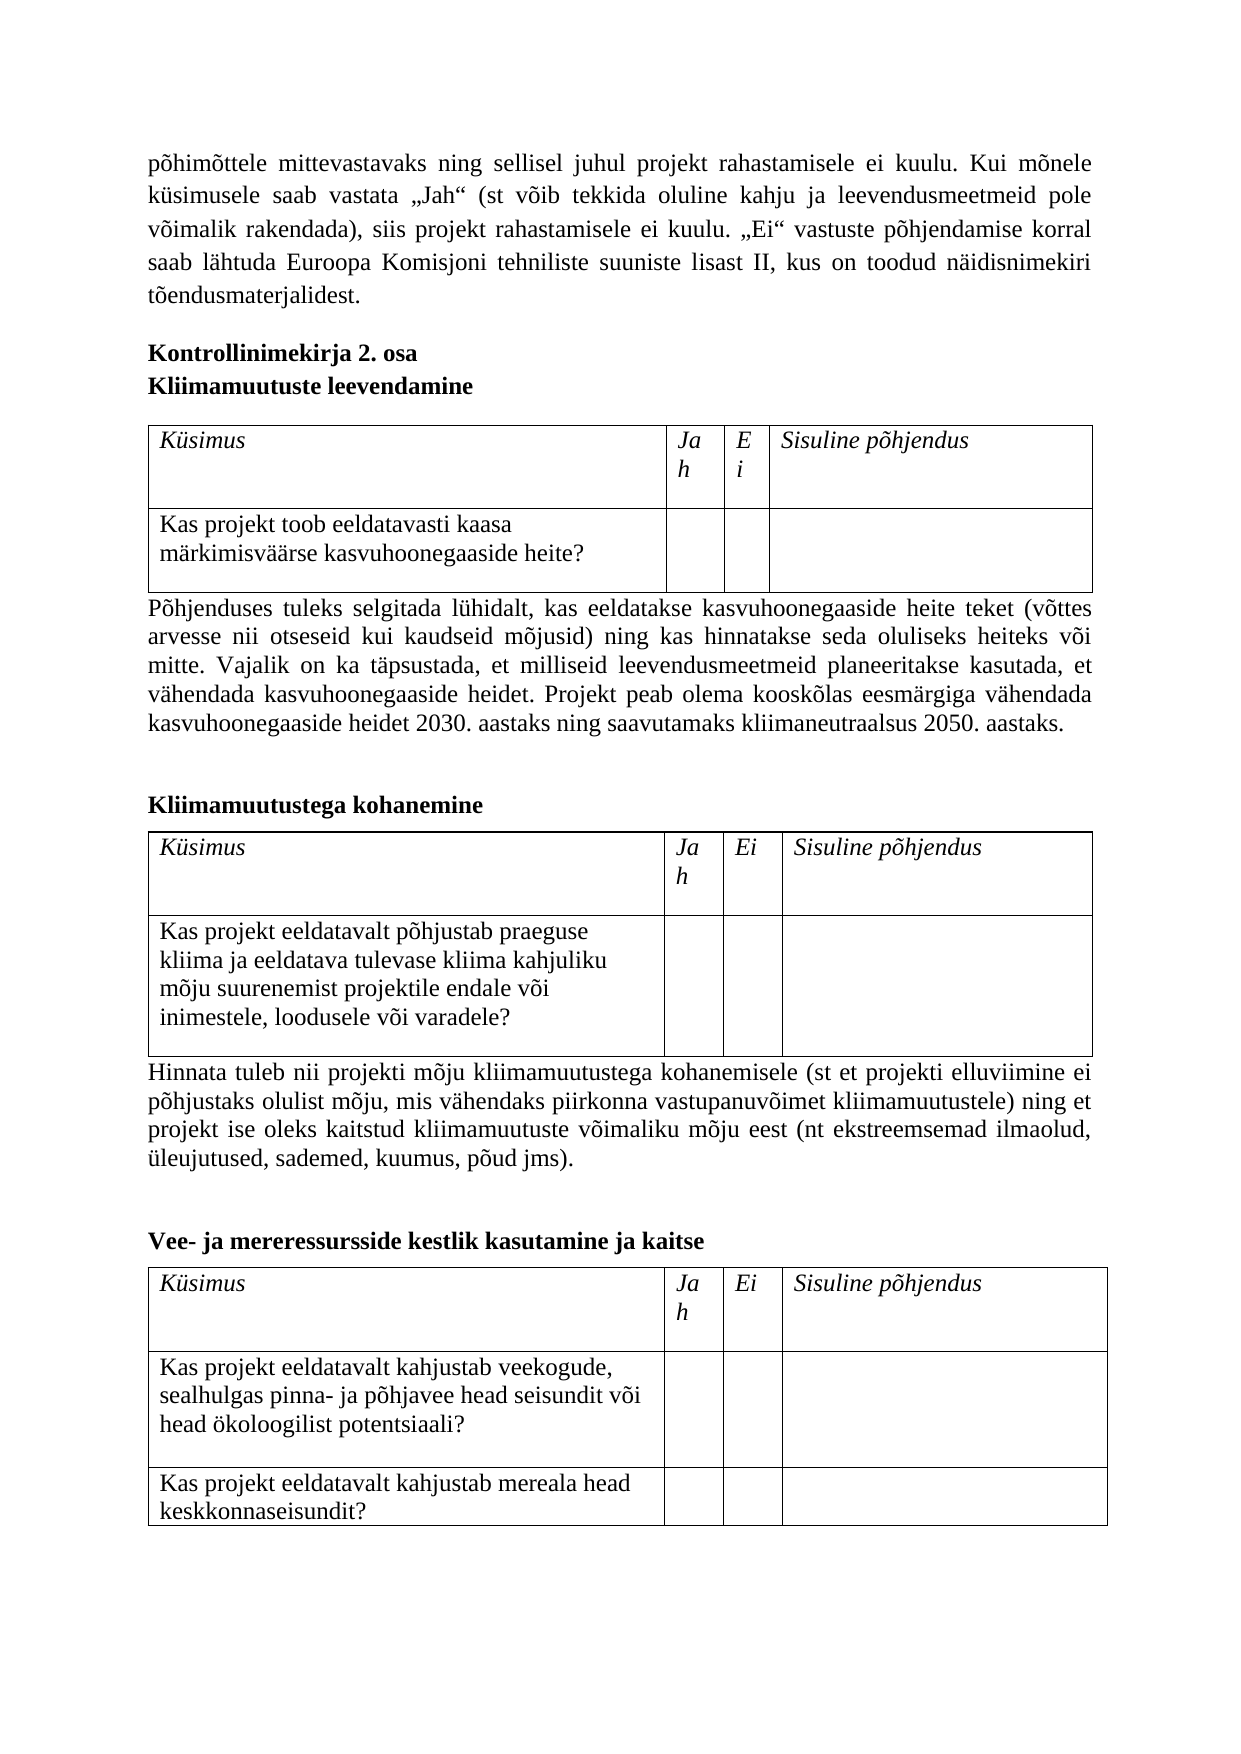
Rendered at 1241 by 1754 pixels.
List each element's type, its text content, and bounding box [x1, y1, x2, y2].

table_cell [665, 916, 723, 1056]
table_cell [665, 1352, 723, 1467]
text 2. osas ehk järgmise sammuna on vajalik esitada põhjalikum „ei kahjusta oluliselt“ põhimõtte järgimise hinnang ainult nende keskkonnaeesmärkide kohta, mille puhul see on vajalik ehk kus 1. osas vastati „Jah“. Kontrollnimekirja vorm on üles ehitatud selliselt, et hindamisel tuleb anda vastused vormis toodud küsimustele. Parempoolses veerus tuleb esitada sisuline selgitus koos viitega vastavale tõendile või nõudele, millele tegevus vastab, selleks et võimaldada jälgitavalt hinnata põhjenduste sisu. Lisaks täidetud tabelile võib esitada ka lisadokumendid, mis tõendavad olulise mõju puudumist. Kui sisuline põhjendus puudub või ei ole asjakohane, on võimalik taotluse menetluse käigus hinnata projekti „ei kahjusta oluliselt“ põhimõttele mittevastavaks ning sellisel juhul projekt rahastamisele ei kuulu. Kui mõnele küsimusele saab vastata „Jah“ (st võib tekkida oluline kahju ja leevendusmeetmeid pole võimalik rakendada), siis projekt rahastamisele ei kuulu. „Ei“ vastuste põhjendamise korral saab lähtuda Euroopa Komisjoni tehniliste suuniste lisast II, kus on toodud näidisnimekiri tõendusmaterjalidest. [148, 148, 1093, 308]
table_header Jah [665, 1268, 723, 1351]
table_cell [667, 509, 724, 592]
table_cell [725, 509, 769, 592]
table_cell Kas projekt eeldatavalt kahjustab veekogude, sealhulgas pinna- ja põhjavee head seisundit või head ökoloogilist potentsiaali? [149, 1352, 664, 1467]
subtitle Kontrollinimekirja 2. osa [148, 338, 1093, 366]
table_cell [724, 1468, 782, 1525]
table_cell [783, 1352, 1107, 1467]
table_header Sisuline põhjendus [783, 1268, 1107, 1351]
table_header Küsimus [149, 426, 666, 508]
table_header Jah [667, 426, 724, 508]
table_header Sisuline põhjendus [783, 833, 1092, 915]
table_cell [783, 916, 1092, 1056]
table_header Küsimus [149, 1268, 664, 1351]
table_cell [724, 916, 782, 1056]
table_header Ei [724, 1268, 782, 1351]
table_cell Kas projekt eeldatavalt kahjustab mereala head keskkonnaseisundit? [149, 1468, 664, 1525]
table_cell [783, 1468, 1107, 1525]
table_header Ei [724, 833, 782, 915]
table_cell [770, 509, 1092, 592]
table_header Sisuline põhjendus [770, 426, 1092, 508]
table_cell [724, 1352, 782, 1467]
text Kliimamuutustega kohanemine [148, 790, 1093, 819]
table_cell Kas projekt toob eeldatavasti kaasa märkimisväärse kasvuhoonegaaside heite? [149, 509, 666, 592]
text Vee- ja mereressursside kestlik kasutamine ja kaitse [148, 1226, 1093, 1254]
text Hinnata tuleb nii projekti mõju kliimamuutustega kohanemisele (st et projekti elluviimine ei põhjustaks olulist mõju, mis vähendaks piirkonna vastupanuvõimet kliimamuutustele) ning et projekt ise oleks kaitstud kliimamuutuste võimaliku mõju eest (nt ekstreemsemad ilmaolud, üleujutused, sademed, kuumus, põud jms). [148, 1057, 1093, 1172]
table_header Ei [725, 426, 769, 508]
table_cell [665, 1468, 723, 1525]
table_cell Kas projekt eeldatavalt põhjustab praeguse kliima ja eeldatava tulevase kliima kahjuliku mõju suurenemist projektile endale või inimestele, loodusele või varadele? [149, 916, 664, 1056]
table_header Küsimus [149, 833, 664, 915]
text Kliimamuutuste leevendamine [148, 371, 1093, 399]
text Põhjenduses tuleks selgitada lühidalt, kas eeldatakse kasvuhoonegaaside heite teket (võttes arvesse nii otseseid kui kaudseid mõjusid) ning kas hinnatakse seda oluliseks heiteks või mitte. Vajalik on ka täpsustada, et milliseid leevendusmeetmeid planeeritakse kasutada, et vähendada kasvuhoonegaaside heidet. Projekt peab olema kooskõlas eesmärgiga vähendada kasvuhoonegaaside heidet 2030. aastaks ning saavutamaks kliimaneutraalsus 2050. aastaks. [148, 593, 1093, 736]
table_header Jah [665, 833, 723, 915]
